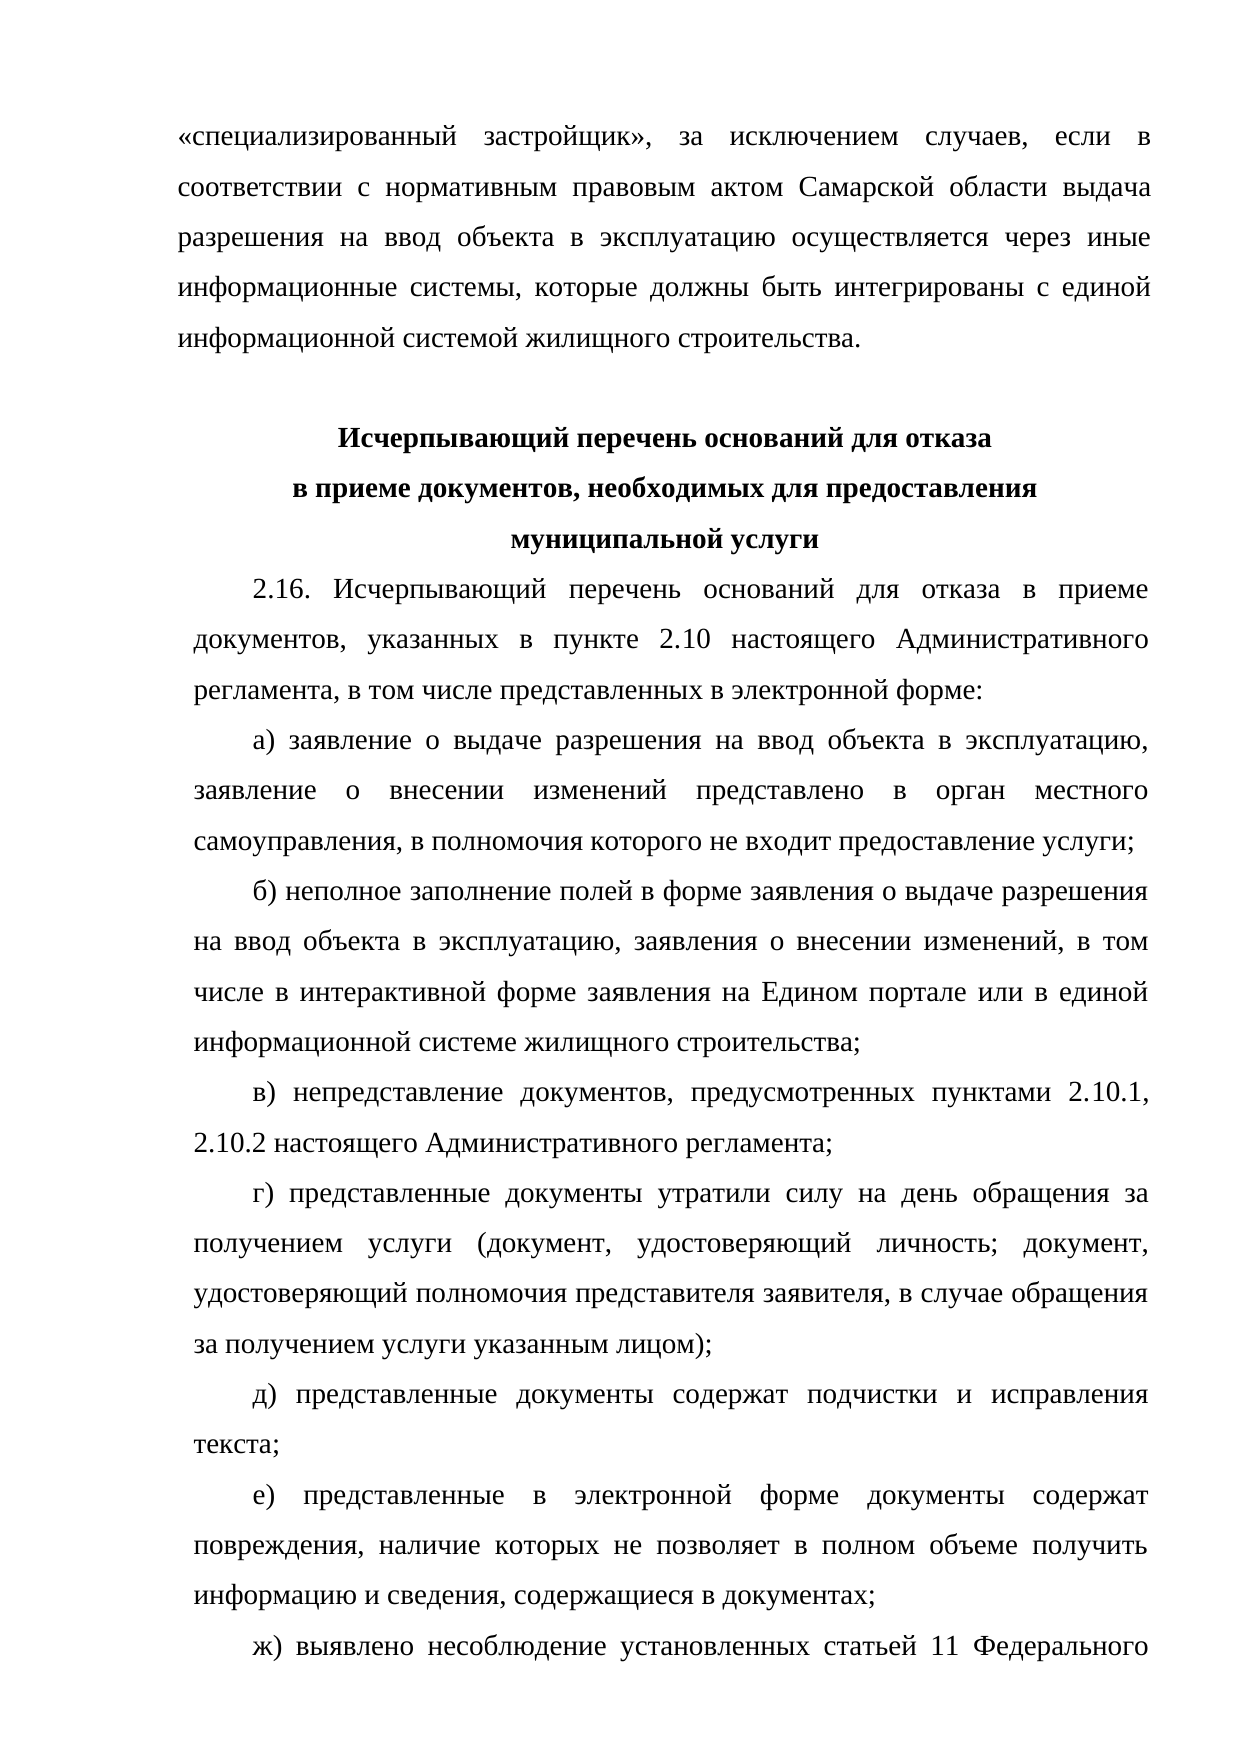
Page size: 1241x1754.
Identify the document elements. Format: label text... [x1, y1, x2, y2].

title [177, 118, 1152, 353]
list г) представленные документы утратили силу на день обращения за получением услуги (документ, удостоверяющий личность; документ, удостоверяющий полномочия представителя заявителя, в случае обращения за получением услуги указанным лицом); [193, 1175, 1149, 1359]
title муниципальной услуги [177, 521, 1152, 554]
list д) представленные документы содержат подчистки и исправления текста; [193, 1376, 1149, 1460]
list е) представленные в электронной форме документы содержат повреждения, наличие которых не позволяет в полном объеме получить информацию и сведения, содержащиеся в документах; [193, 1477, 1149, 1611]
list а) заявление о выдаче разрешения на ввод объекта в эксплуатацию, заявление о внесении изменений представлено в орган местного самоуправления, в полномочия которого не входит предоставление услуги; [193, 722, 1149, 856]
list в) непредставление документов, предусмотренных пунктами 2.10.1, 2.10.2 настоящего Административного регламента; [193, 1074, 1149, 1158]
list 2.16. Исчерпывающий перечень оснований для отказа в приеме документов, указанных в пункте 2.10 настоящего Административного регламента, в том числе представленных в электронной форме: [193, 571, 1149, 705]
list б) неполное заполнение полей в форме заявления о выдаче разрешения на ввод объекта в эксплуатацию, заявления о внесении изменений, в том числе в интерактивной форме заявления на Едином портале или в единой информационной системе жилищного строительства; [193, 873, 1149, 1058]
title Исчерпывающий перечень оснований для отказа [177, 420, 1152, 454]
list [193, 1628, 1149, 1661]
title в приеме документов, необходимых для предоставления [177, 471, 1152, 504]
